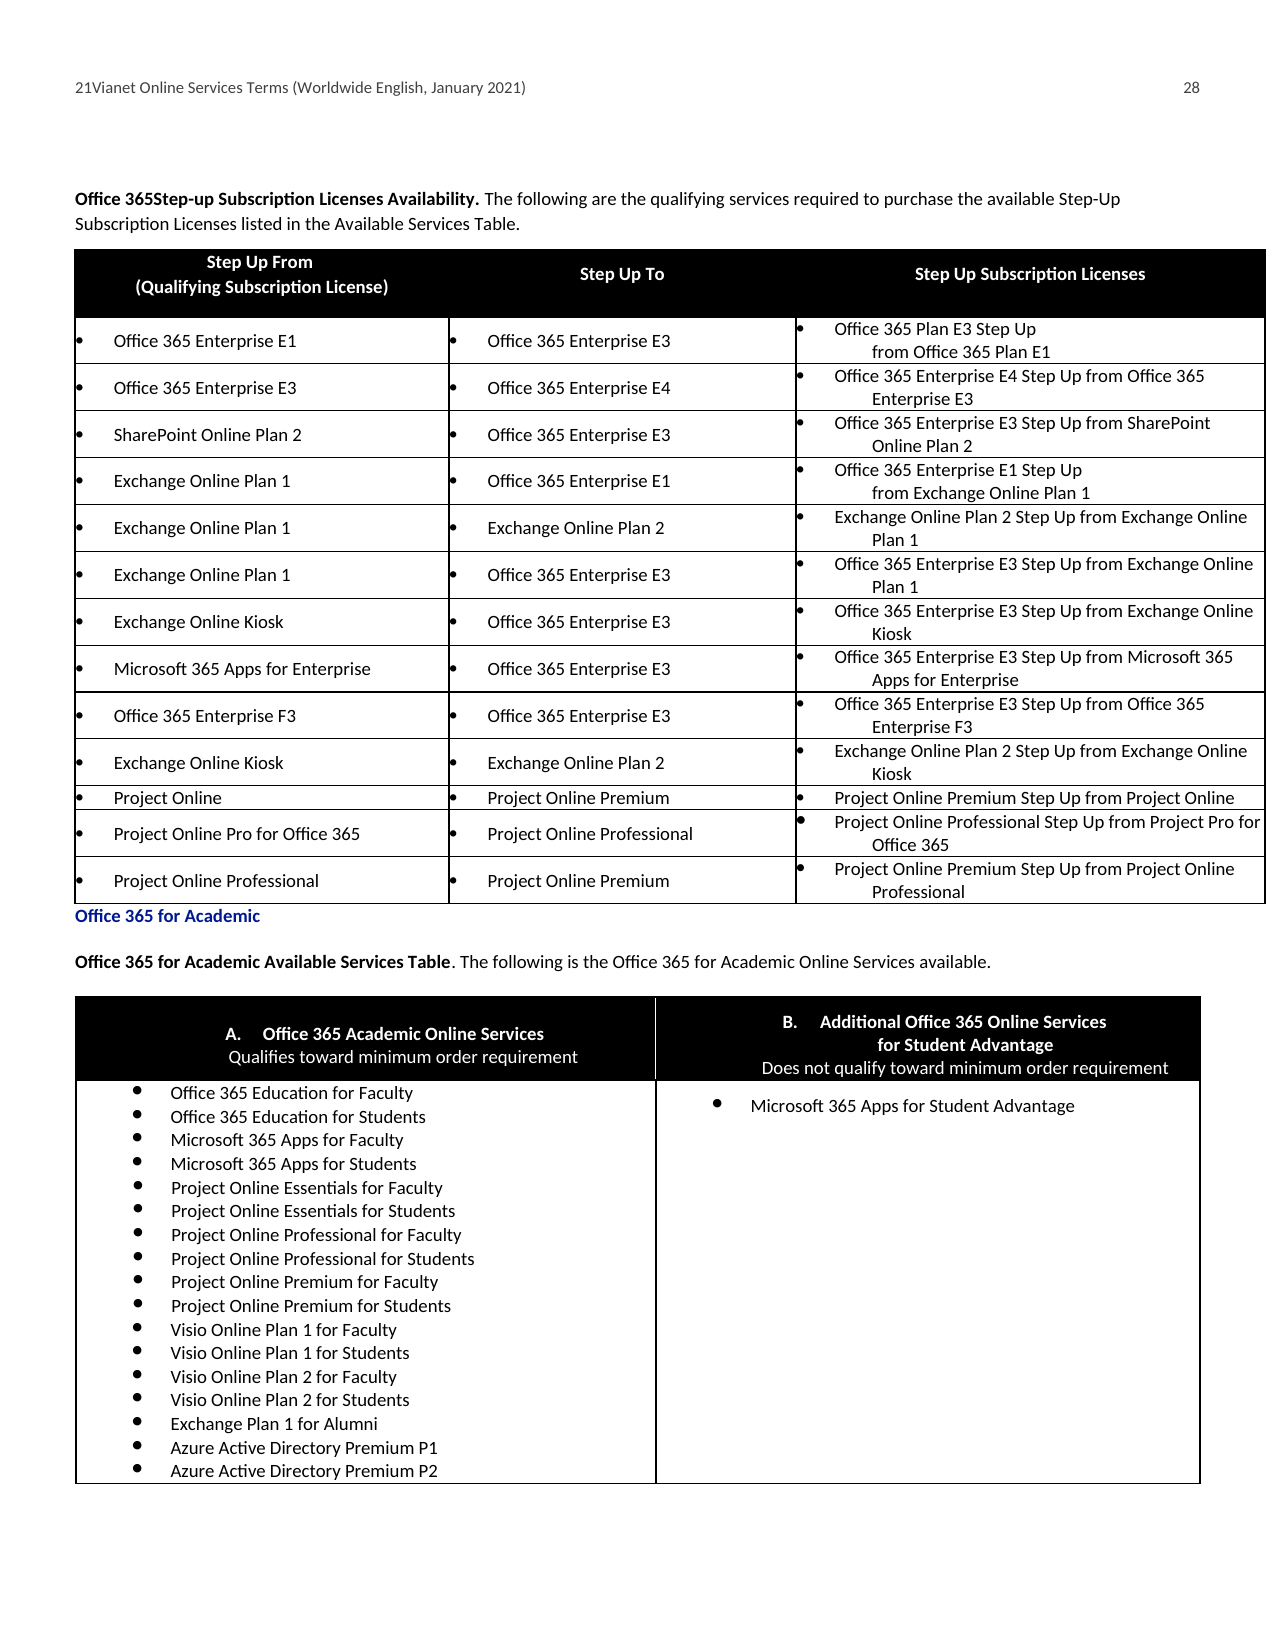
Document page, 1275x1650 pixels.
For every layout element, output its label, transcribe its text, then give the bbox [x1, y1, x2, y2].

table_cell SharePoint Online Plan 2 [76, 411, 448, 457]
table_cell Office 365 Enterprise E4 Step Up from Office 365 Enterprise E3 [797, 364, 1264, 410]
table_cell Office 365 Enterprise E4 [450, 364, 795, 410]
table_cell Exchange Online Plan 2 [450, 739, 795, 785]
table_cell Project Online Premium [450, 857, 795, 903]
table_cell Office 365 Enterprise F3 [76, 693, 448, 738]
text Office 365Step-up Subscription Licenses Availability. The following are the qualifying services required to purchase the available Step-Up Subscription Licenses listed in the Available Services Table. [75, 187, 1200, 235]
table_cell Office 365 Enterprise E3 [450, 552, 795, 598]
table_cell Project Online Professional Step Up from Project Pro for Office 365 [797, 810, 1264, 856]
table_cell Office 365 Enterprise E3 [450, 318, 795, 363]
table_header Additional Office 365 Online Services for Student Advantage Does not qualify toward minimum order requirement [656, 998, 1199, 1079]
table_cell Project Online Professional [76, 857, 448, 903]
table_header Step Up To [450, 250, 795, 316]
table_cell Exchange Online Kiosk [76, 739, 448, 785]
table_cell Exchange Online Plan 2 [450, 505, 795, 551]
table_cell Project Online Premium Step Up from Project Online Professional [797, 857, 1264, 903]
list Office 365 for Academic Available Services Table. The following is the Office 365 for Academic Online Services available. [75, 950, 1200, 973]
table_cell Microsoft 365 Apps for Student Advantage [657, 1081, 1199, 1483]
table_header Office 365 Academic Online Services Qualifies toward minimum order requirement [77, 998, 655, 1079]
table_cell Office 365 Enterprise E3 Step Up from Exchange Online Plan 1 [797, 552, 1264, 598]
table_cell Office 365 Enterprise E1 [450, 458, 795, 504]
table_cell Exchange Online Plan 2 Step Up from Exchange Online Kiosk [797, 739, 1264, 785]
table_cell Office 365 Enterprise E1 Step Up from Exchange Online Plan 1 [797, 458, 1264, 504]
table_cell Exchange Online Plan 2 Step Up from Exchange Online Plan 1 [797, 505, 1264, 551]
table_header Step Up Subscription Licenses [797, 250, 1264, 316]
table_cell Exchange Online Plan 1 [76, 505, 448, 551]
table_cell Office 365 Enterprise E3 [76, 364, 448, 410]
table_cell Office 365 Enterprise E3 [450, 599, 795, 644]
table_cell Office 365 Enterprise E3 Step Up from SharePoint Online Plan 2 [797, 411, 1264, 457]
table_cell Exchange Online Plan 1 [76, 552, 448, 598]
table_cell Office 365 Enterprise E3 Step Up from Microsoft 365 Apps for Enterprise [797, 646, 1264, 691]
table_cell Office 365 Enterprise E3 [450, 411, 795, 457]
table_cell Exchange Online Plan 1 [76, 458, 448, 504]
subtitle Office 365 for Academic [75, 904, 1200, 927]
table_cell Office 365 Enterprise E3 [450, 693, 795, 738]
table_cell Office 365 Enterprise E3 Step Up from Office 365 Enterprise F3 [797, 693, 1264, 738]
table_cell Microsoft 365 Apps for Enterprise [76, 646, 448, 691]
table_cell Office 365 Enterprise E3 [450, 646, 795, 691]
table_cell Project Online Premium Step Up from Project Online [797, 786, 1264, 809]
table_cell Project Online Pro for Office 365 [76, 810, 448, 856]
table_cell Project Online Professional [450, 810, 795, 856]
table_cell Office 365 Enterprise E1 [76, 318, 448, 363]
table_cell Exchange Online Kiosk [76, 599, 448, 644]
table_header Step Up From (Qualifying Subscription License) [76, 250, 448, 316]
table_cell Project Online [76, 786, 448, 809]
table_cell Office 365 Enterprise E3 Step Up from Exchange Online Kiosk [797, 599, 1264, 644]
table_cell Office 365 Plan E3 Step Up from Office 365 Plan E1 [797, 318, 1264, 363]
table_cell Project Online Premium [450, 786, 795, 809]
